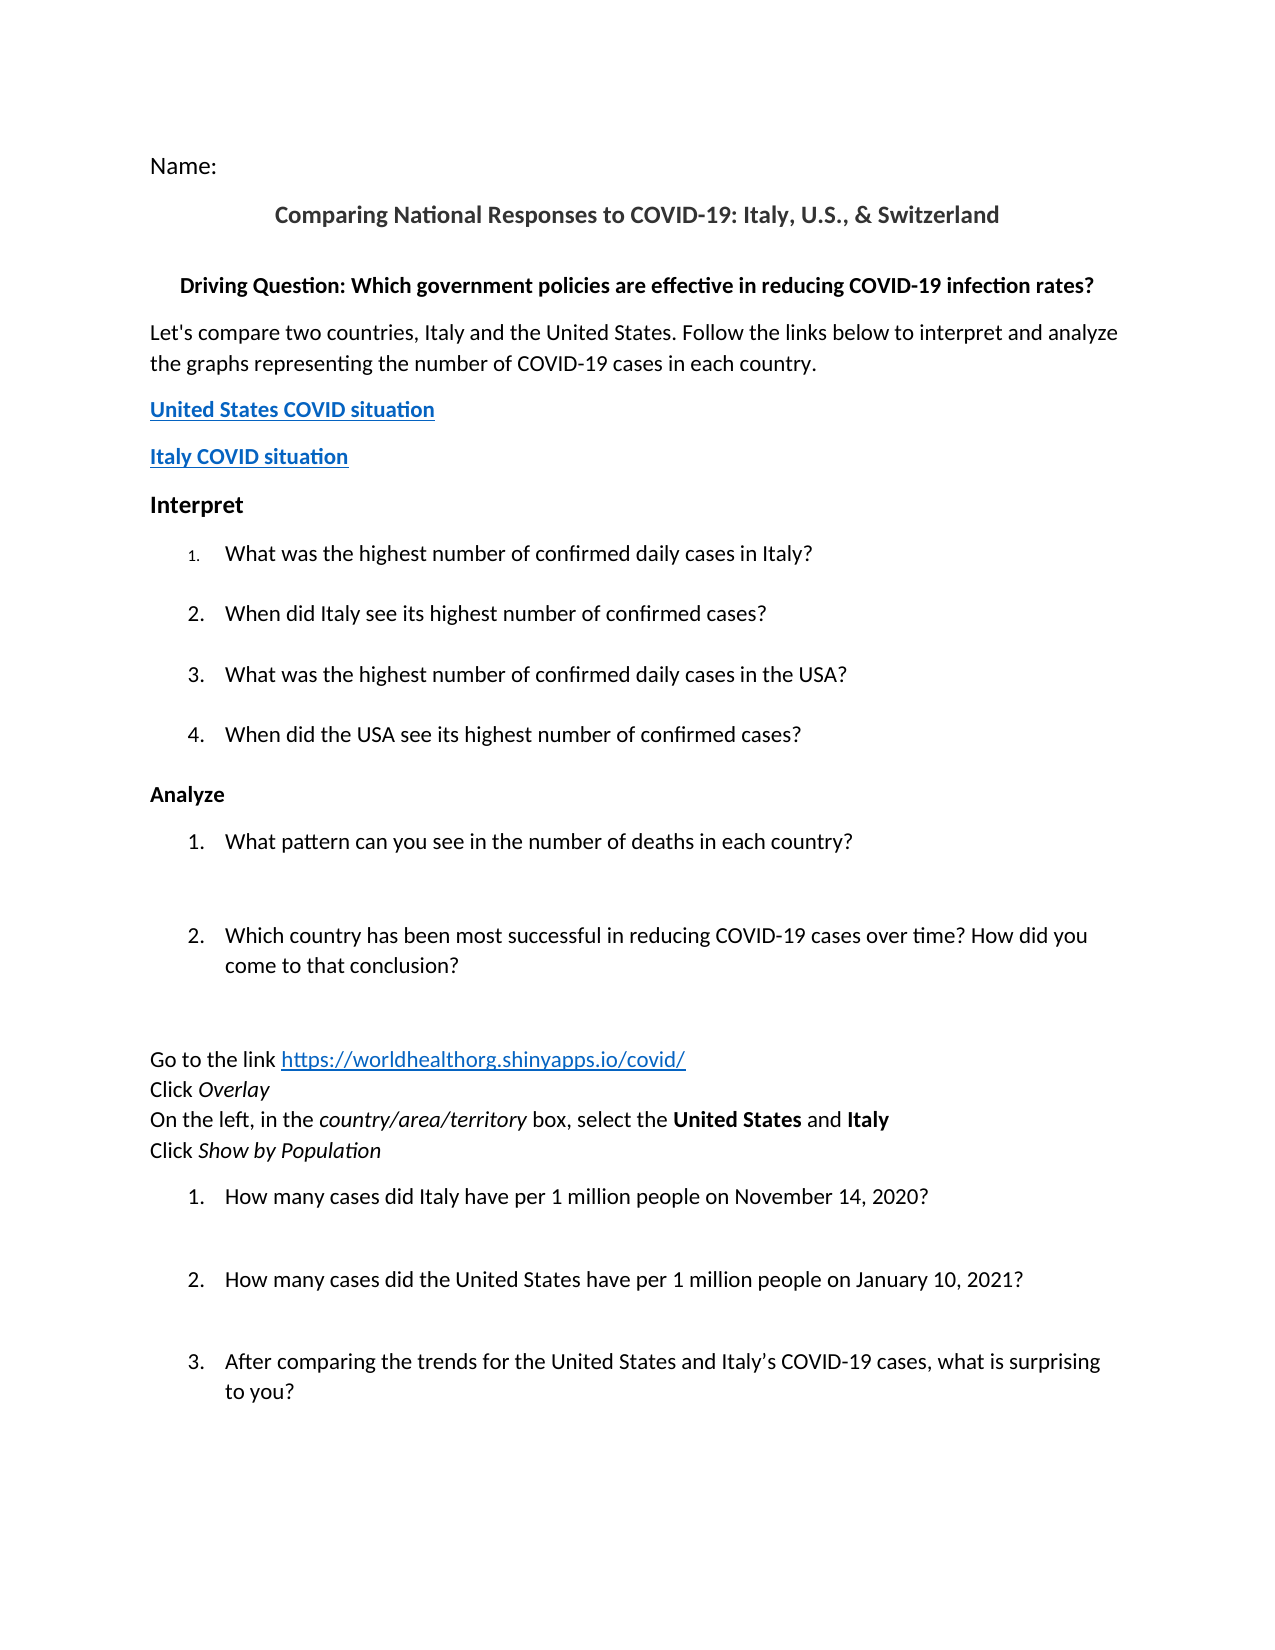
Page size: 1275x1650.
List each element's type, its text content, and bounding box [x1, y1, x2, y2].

text Let's compare two countries, Italy and the United States. Follow the links below to interpret and analyze the graphs representing the number of COVID-19 cases in each country. [150, 318, 1125, 377]
text Italy COVID situation [150, 442, 1125, 471]
list How many cases did the United States have per 1 million people on January 10, 2021? [187, 1265, 1125, 1293]
text Click Show by Population [150, 1136, 1125, 1164]
text Comparing National Responses to COVID-19: Italy, U.S., & Switzerland [150, 199, 1125, 230]
list When did Italy see its highest number of confirmed cases? [187, 599, 1125, 627]
text Click Overlay [150, 1075, 1125, 1103]
list What pattern can you see in the number of deaths in each country? [187, 827, 1125, 856]
list After comparing the trends for the United States and Italy’s COVID-19 cases, what is surprising to you? [187, 1347, 1125, 1405]
text Driving Question: Which government policies are effective in reducing COVID-19 infection rates? [150, 249, 1125, 300]
list When did the USA see its highest number of confirmed cases? [187, 720, 1125, 748]
list How many cases did Italy have per 1 million people on November 14, 2020? [187, 1182, 1125, 1211]
list What was the highest number of confirmed daily cases in Italy? [187, 539, 1125, 567]
list Which country has been most successful in reducing COVID-19 cases over time? How did you come to that conclusion? [187, 921, 1125, 979]
text United States COVID situation [150, 396, 1125, 424]
text On the left, in the country/area/territory box, select the United States and Italy [150, 1106, 1125, 1134]
list What was the highest number of confirmed daily cases in the USA? [187, 660, 1125, 688]
text Name: [150, 150, 1125, 181]
text Go to the link https://worldhealthorg.shinyapps.io/covid/ [150, 1045, 1125, 1073]
text Interpret [150, 489, 1125, 520]
text Analyze [150, 781, 1125, 809]
